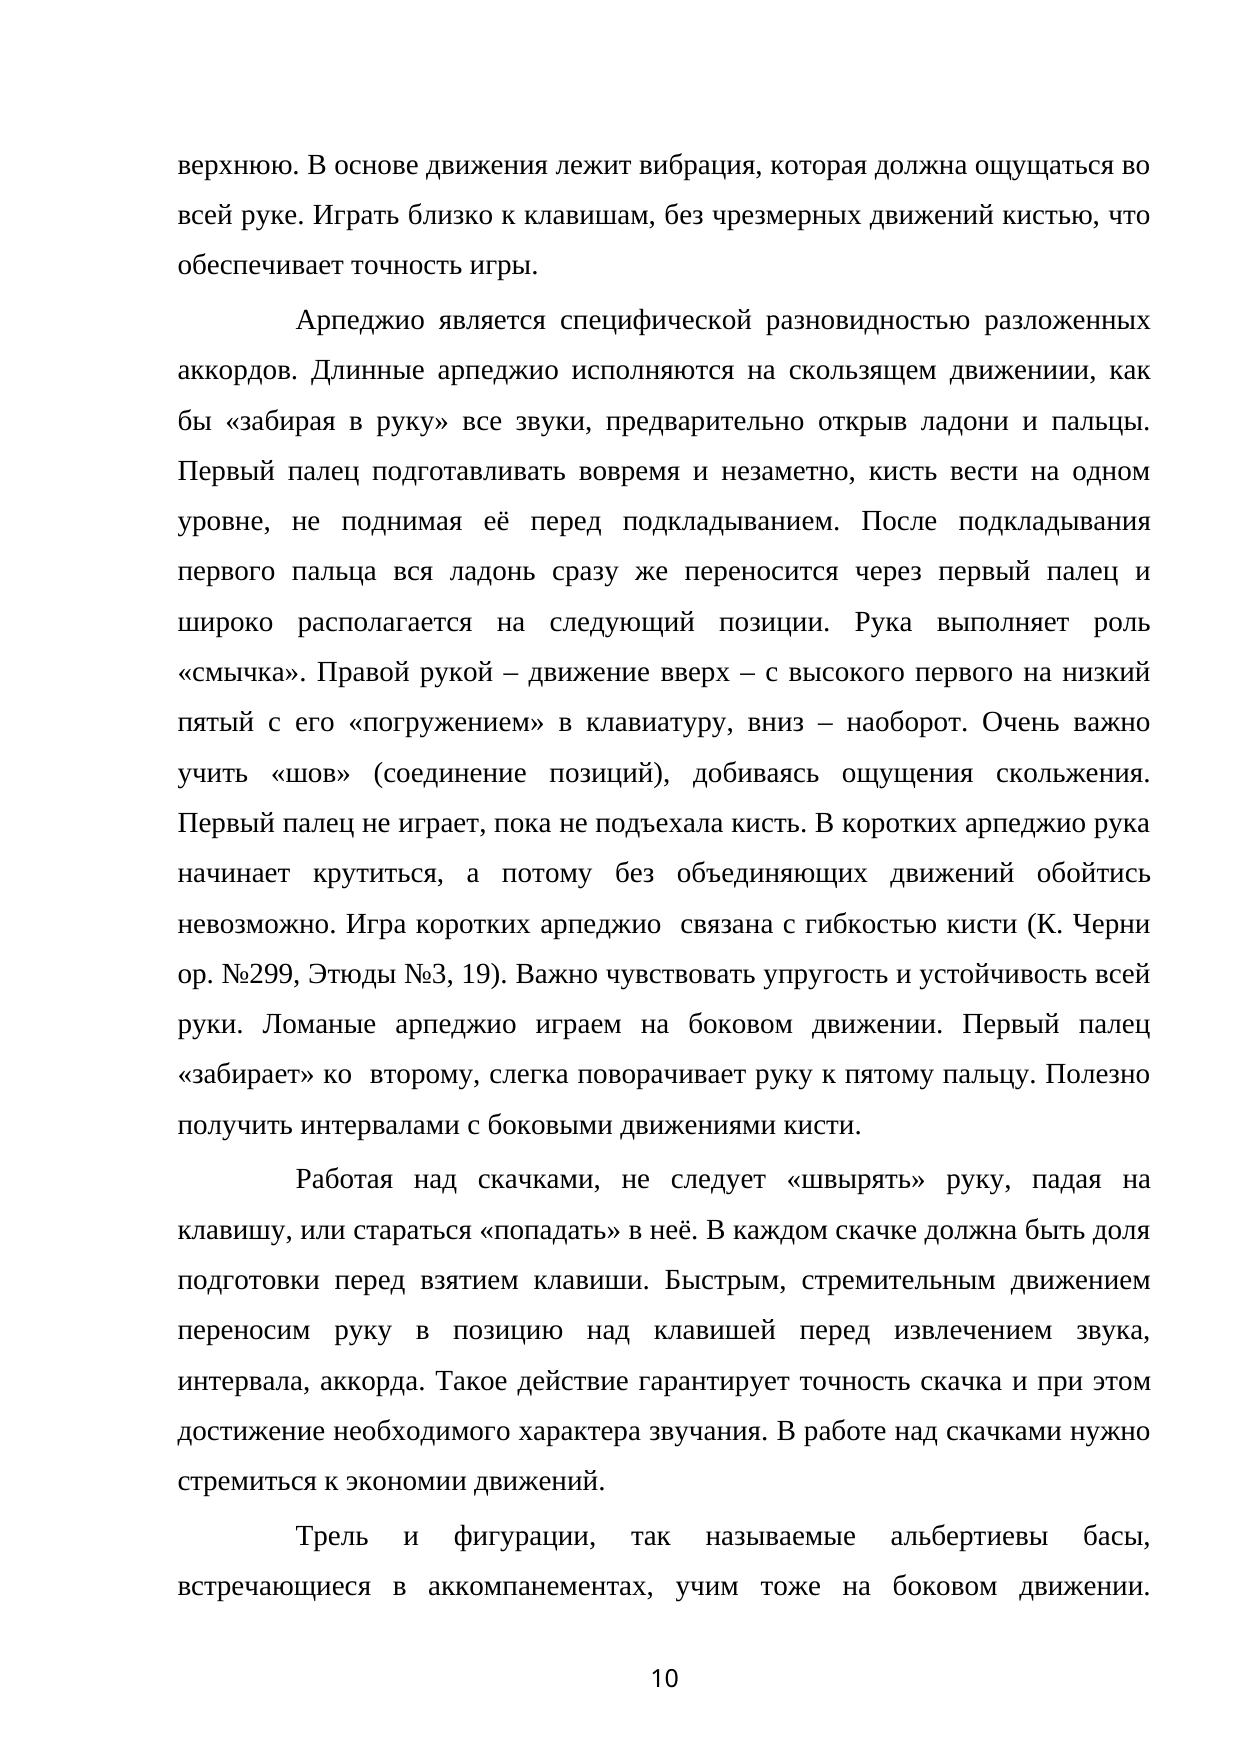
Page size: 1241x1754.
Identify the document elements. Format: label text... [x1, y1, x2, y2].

text Работая над скачками, не следует «швырять» руку, падая на клавишу, или стараться «попадать» в неё. В каждом скачке должна быть доля подготовки перед взятием клавиши. Быстрым, стремительным движением переносим руку в позицию над клавишей перед извлечением звука, интервала, аккорда. Такое действие гарантирует точность скачка и при этом достижение необходимого характера звучания. В работе над скачками нужно стремиться к экономии движений. [177, 1161, 1152, 1497]
text Арпеджио является специфической разновидностью разложенных аккордов. Длинные арпеджио исполняются на скользящем движениии, как бы «забирая в руку» все звуки, предварительно открыв ладони и пальцы. Первый палец подготавливать вовремя и незаметно, кисть вести на одном уровне, не поднимая её перед подкладыванием. После подкладывания первого пальца вся ладонь сразу же переносится через первый палец и широко располагается на следующий позиции. Рука выполняет роль «смычка». Правой рукой – движение вверх – с высокого первого на низкий пятый с его «погружением» в клавиатуру, вниз – наоборот. Очень важно учить «шов» (соединение позиций), добиваясь ощущения скольжения. Первый палец не играет, пока не подъехала кисть. В коротких арпеджио рука начинает крутиться, а потому без объединяющих движений обойтись невозможно. Игра коротких арпеджио связана с гибкостью кисти (К. Черни ор. №299, Этюды №3, 19). Важно чувствовать упругость и устойчивость всей руки. Ломаные арпеджио играем на боковом движении. Первый палец «забирает» ко второму, слегка поворачивает руку к пятому пальцу. Полезно получить интервалами с боковыми движениями кисти. [177, 302, 1152, 1141]
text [177, 147, 1152, 281]
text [177, 1518, 1152, 1602]
